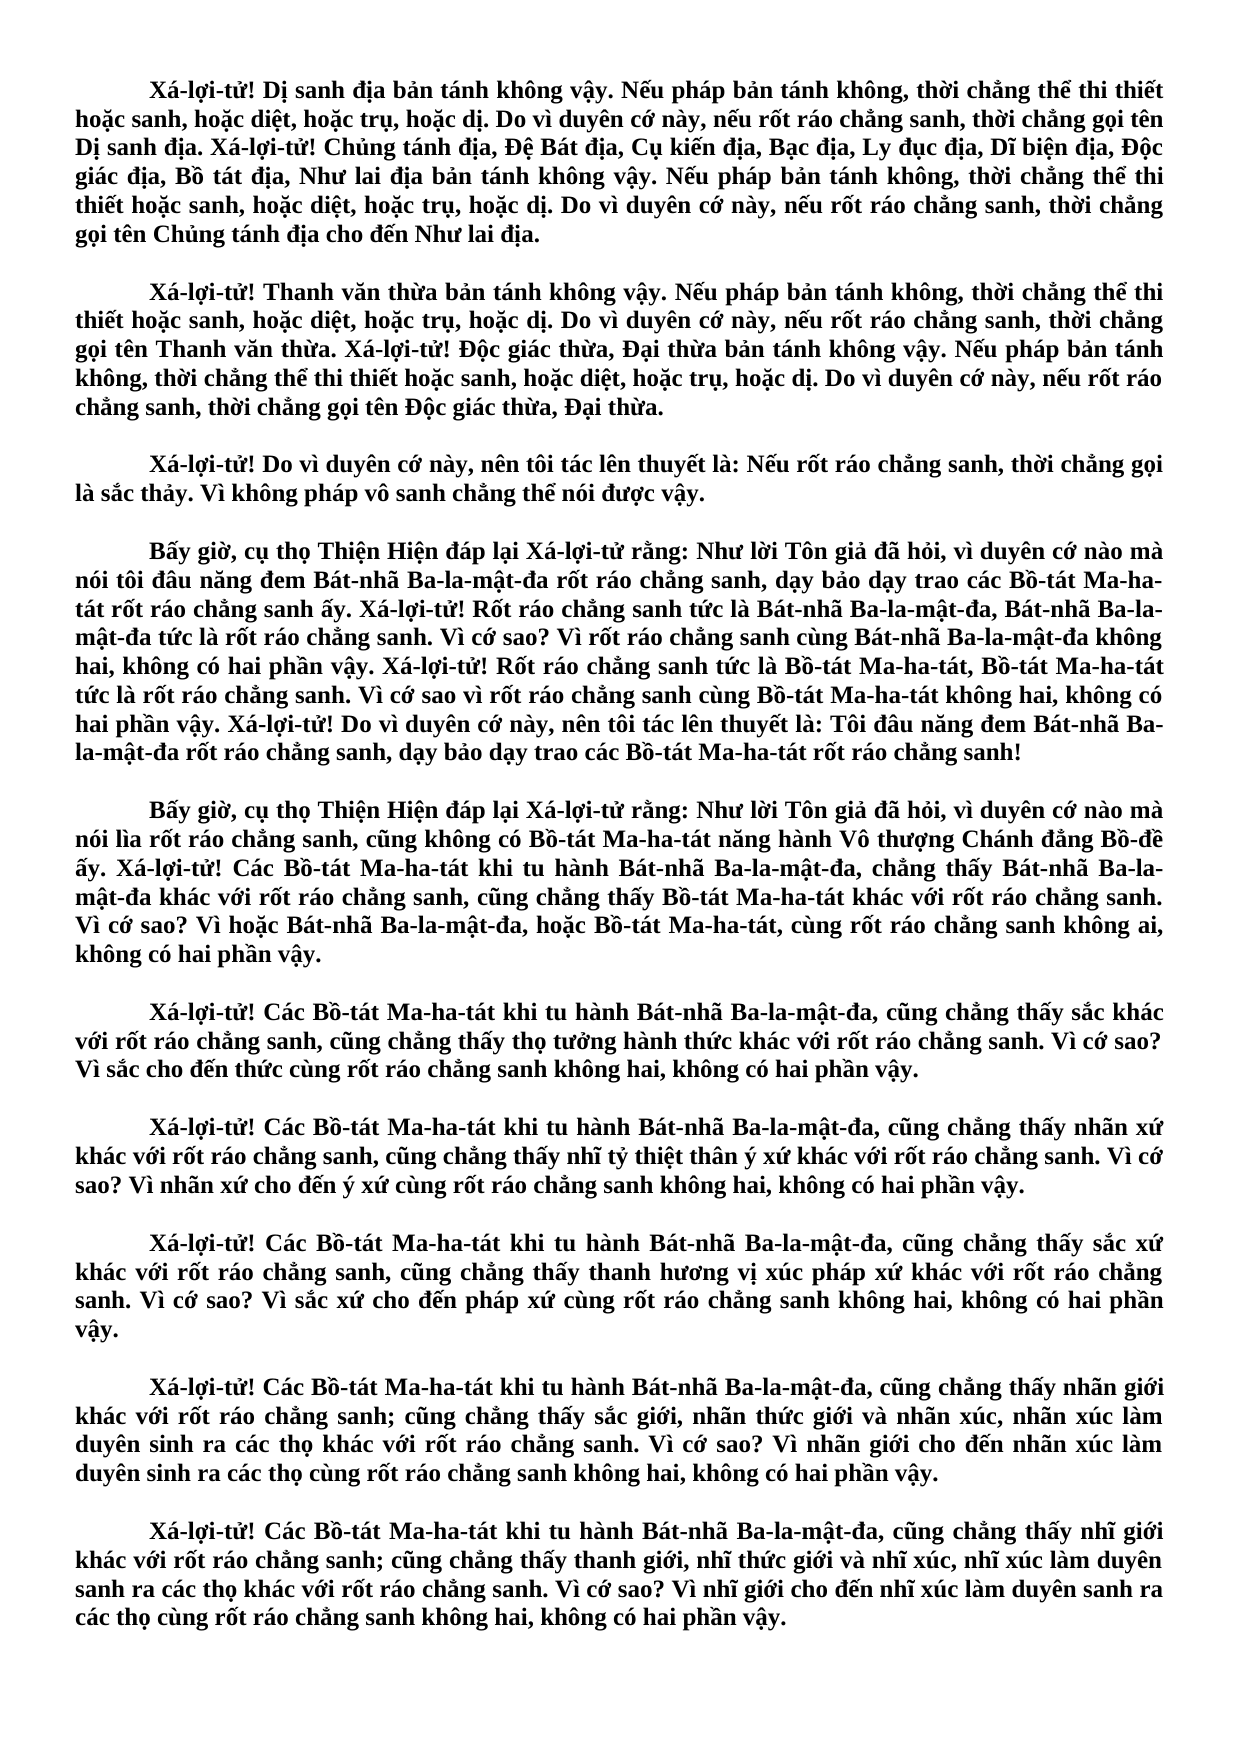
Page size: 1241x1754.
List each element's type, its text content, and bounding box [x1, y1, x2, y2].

text Xá-lợi-tử! Các Bồ-tát Ma-ha-tát khi tu hành Bát-nhã Ba-la-mật-đa, cũng chẳng thấy nhãn giới khác với rốt ráo chẳng sanh; cũng chẳng thấy sắc giới, nhãn thức giới và nhãn xúc, nhãn xúc làm duyên sinh ra các thọ khác với rốt ráo chẳng sanh. Vì cớ sao? Vì nhãn giới cho đến nhãn xúc làm duyên sinh ra các thọ cùng rốt ráo chẳng sanh không hai, không có hai phần vậy. [75, 1372, 1165, 1487]
text Xá-lợi-tử! Dị sanh địa bản tánh không vậy. Nếu pháp bản tánh không, thời chẳng thể thi thiết hoặc sanh, hoặc diệt, hoặc trụ, hoặc dị. Do vì duyên cớ này, nếu rốt ráo chẳng sanh, thời chẳng gọi tên Dị sanh địa. Xá-lợi-tử! Chủng tánh địa, Đệ Bát địa, Cụ kiến địa, Bạc địa, Ly đục địa, Dĩ biện địa, Độc giác địa, Bồ tát địa, Như lai địa bản tánh không vậy. Nếu pháp bản tánh không, thời chẳng thể thi thiết hoặc sanh, hoặc diệt, hoặc trụ, hoặc dị. Do vì duyên cớ này, nếu rốt ráo chẳng sanh, thời chẳng gọi tên Chủng tánh địa cho đến Như lai địa. [75, 75, 1165, 247]
text Xá-lợi-tử! Các Bồ-tát Ma-ha-tát khi tu hành Bát-nhã Ba-la-mật-đa, cũng chẳng thấy sắc khác với rốt ráo chẳng sanh, cũng chẳng thấy thọ tưởng hành thức khác với rốt ráo chẳng sanh. Vì cớ sao? Vì sắc cho đến thức cùng rốt ráo chẳng sanh không hai, không có hai phần vậy. [75, 997, 1165, 1083]
text Bấy giờ, cụ thọ Thiện Hiện đáp lại Xá-lợi-tử rằng: Như lời Tôn giả đã hỏi, vì duyên cớ nào mà nói tôi đâu năng đem Bát-nhã Ba-la-mật-đa rốt ráo chẳng sanh, dạy bảo dạy trao các Bồ-tát Ma-ha-tát rốt ráo chẳng sanh ấy. Xá-lợi-tử! Rốt ráo chẳng sanh tức là Bát-nhã Ba-la-mật-đa, Bát-nhã Ba-la-mật-đa tức là rốt ráo chẳng sanh. Vì cớ sao? Vì rốt ráo chẳng sanh cùng Bát-nhã Ba-la-mật-đa không hai, không có hai phần vậy. Xá-lợi-tử! Rốt ráo chẳng sanh tức là Bồ-tát Ma-ha-tát, Bồ-tát Ma-ha-tát tức là rốt ráo chẳng sanh. Vì cớ sao vì rốt ráo chẳng sanh cùng Bồ-tát Ma-ha-tát không hai, không có hai phần vậy. Xá-lợi-tử! Do vì duyên cớ này, nên tôi tác lên thuyết là: Tôi đâu năng đem Bát-nhã Ba-la-mật-đa rốt ráo chẳng sanh, dạy bảo dạy trao các Bồ-tát Ma-ha-tát rốt ráo chẳng sanh! [75, 536, 1165, 766]
text Xá-lợi-tử! Do vì duyên cớ này, nên tôi tác lên thuyết là: Nếu rốt ráo chẳng sanh, thời chẳng gọi là sắc thảy. Vì không pháp vô sanh chẳng thể nói được vậy. [75, 449, 1165, 507]
text Xá-lợi-tử! Các Bồ-tát Ma-ha-tát khi tu hành Bát-nhã Ba-la-mật-đa, cũng chẳng thấy nhĩ giới khác với rốt ráo chẳng sanh; cũng chẳng thấy thanh giới, nhĩ thức giới và nhĩ xúc, nhĩ xúc làm duyên sanh ra các thọ khác với rốt ráo chẳng sanh. Vì cớ sao? Vì nhĩ giới cho đến nhĩ xúc làm duyên sanh ra các thọ cùng rốt ráo chẳng sanh không hai, không có hai phần vậy. [75, 1516, 1165, 1631]
text Xá-lợi-tử! Các Bồ-tát Ma-ha-tát khi tu hành Bát-nhã Ba-la-mật-đa, cũng chẳng thấy nhãn xứ khác với rốt ráo chẳng sanh, cũng chẳng thấy nhĩ tỷ thiệt thân ý xứ khác với rốt ráo chẳng sanh. Vì cớ sao? Vì nhãn xứ cho đến ý xứ cùng rốt ráo chẳng sanh không hai, không có hai phần vậy. [75, 1112, 1165, 1199]
text Xá-lợi-tử! Thanh văn thừa bản tánh không vậy. Nếu pháp bản tánh không, thời chẳng thể thi thiết hoặc sanh, hoặc diệt, hoặc trụ, hoặc dị. Do vì duyên cớ này, nếu rốt ráo chẳng sanh, thời chẳng gọi tên Thanh văn thừa. Xá-lợi-tử! Độc giác thừa, Đại thừa bản tánh không vậy. Nếu pháp bản tánh không, thời chẳng thể thi thiết hoặc sanh, hoặc diệt, hoặc trụ, hoặc dị. Do vì duyên cớ này, nếu rốt ráo chẳng sanh, thời chẳng gọi tên Độc giác thừa, Đại thừa. [75, 277, 1165, 420]
text Xá-lợi-tử! Các Bồ-tát Ma-ha-tát khi tu hành Bát-nhã Ba-la-mật-đa, cũng chẳng thấy sắc xứ khác với rốt ráo chẳng sanh, cũng chẳng thấy thanh hương vị xúc pháp xứ khác với rốt ráo chẳng sanh. Vì cớ sao? Vì sắc xứ cho đến pháp xứ cùng rốt ráo chẳng sanh không hai, không có hai phần vậy. [75, 1228, 1165, 1343]
text Bấy giờ, cụ thọ Thiện Hiện đáp lại Xá-lợi-tử rằng: Như lời Tôn giả đã hỏi, vì duyên cớ nào mà nói lìa rốt ráo chẳng sanh, cũng không có Bồ-tát Ma-ha-tát năng hành Vô thượng Chánh đẳng Bồ-đề ấy. Xá-lợi-tử! Các Bồ-tát Ma-ha-tát khi tu hành Bát-nhã Ba-la-mật-đa, chẳng thấy Bát-nhã Ba-la-mật-đa khác với rốt ráo chẳng sanh, cũng chẳng thấy Bồ-tát Ma-ha-tát khác với rốt ráo chẳng sanh. Vì cớ sao? Vì hoặc Bát-nhã Ba-la-mật-đa, hoặc Bồ-tát Ma-ha-tát, cùng rốt ráo chẳng sanh không ai, không có hai phần vậy. [75, 795, 1165, 968]
